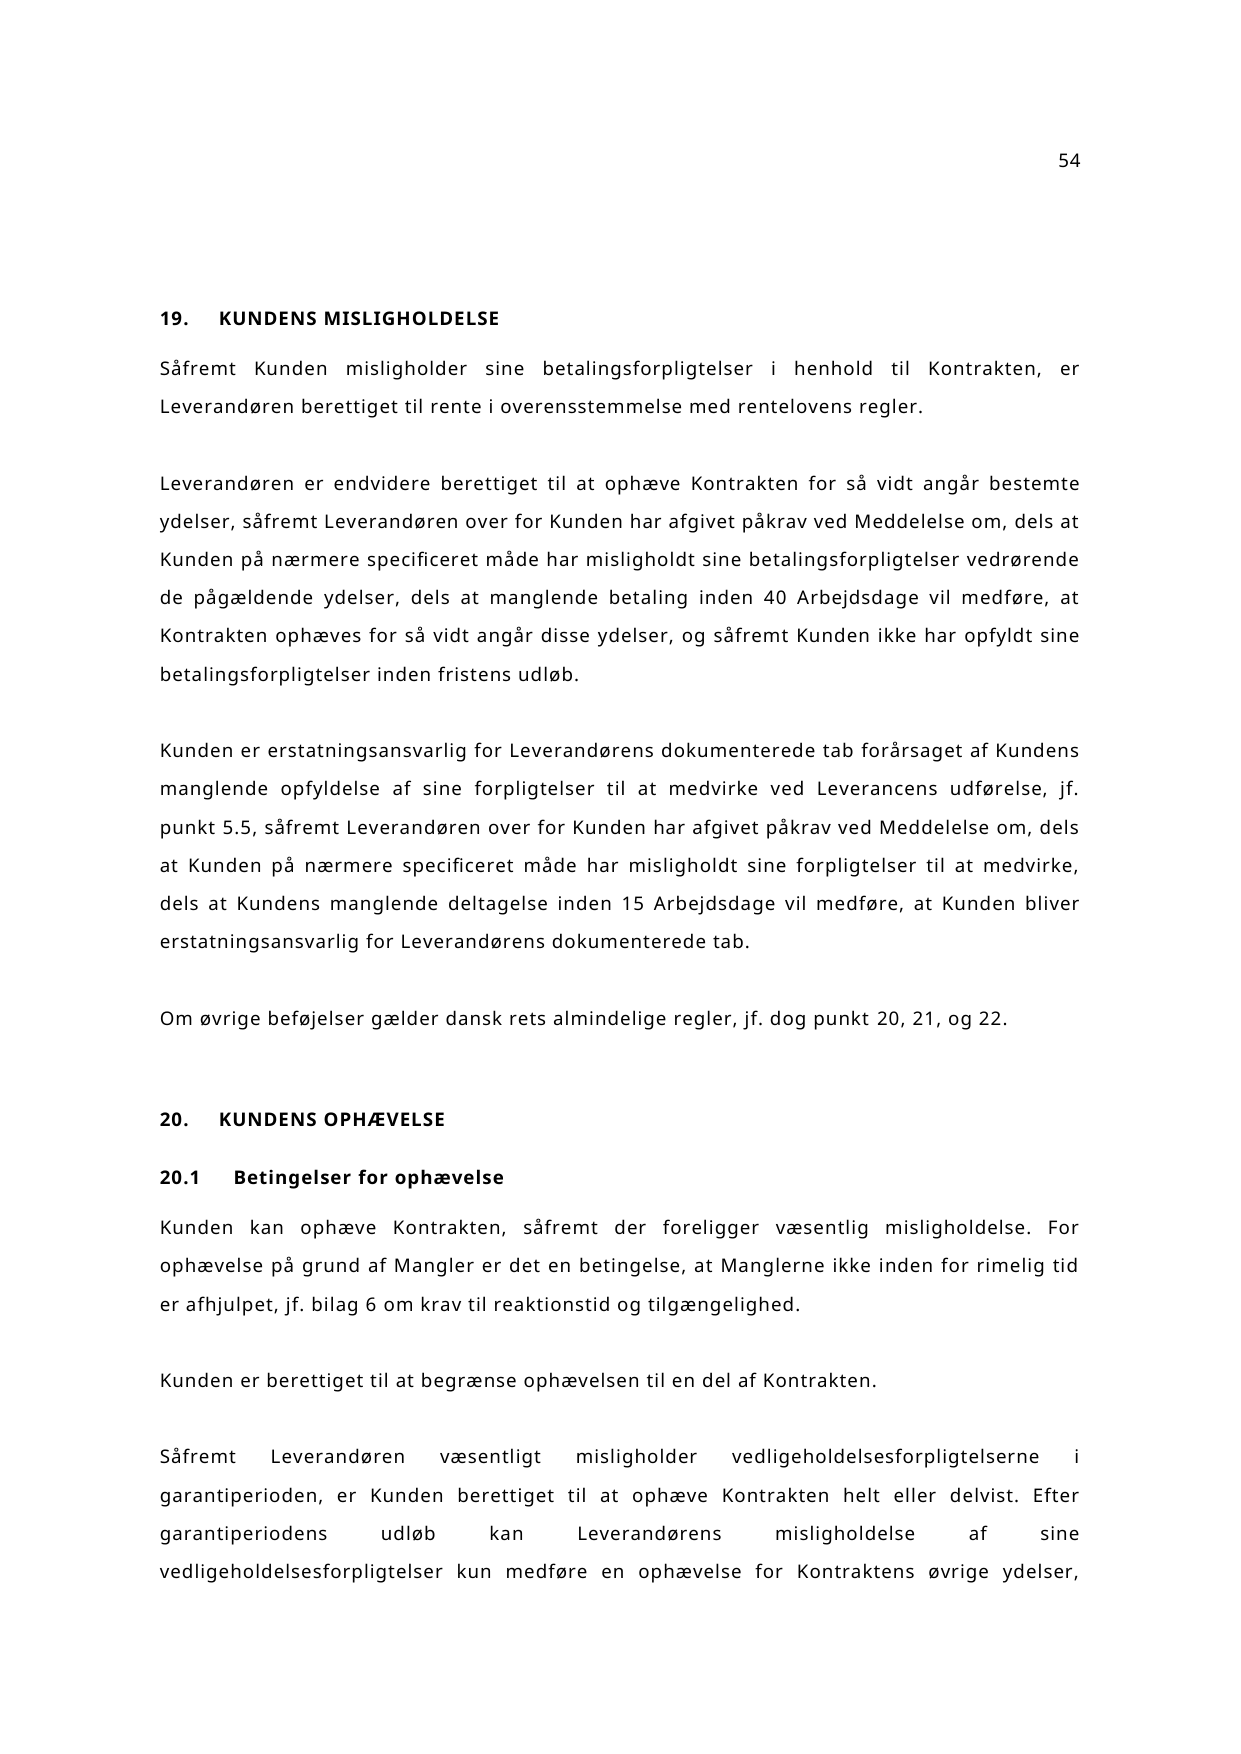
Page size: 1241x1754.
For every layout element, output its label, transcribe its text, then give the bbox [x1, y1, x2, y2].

text Kunden er erstatningsansvarlig for Leverandørens dokumenterede tab forårsaget af Kundens manglende opfyldelse af sine forpligtelser til at medvirke ved Leverancens udførelse, jf. punkt 5.5, såfremt Leverandøren over for Kunden har afgivet påkrav ved Meddelelse om, dels at Kunden på nærmere specificeret måde har misligholdt sine forpligtelser til at medvirke, dels at Kundens manglende deltagelse inden 15 Arbejdsdage vil medføre, at Kunden bliver erstatningsansvarlig for Leverandørens dokumenterede tab. [159, 737, 1081, 954]
subtitle Betingelser for ophævelse [159, 1165, 1081, 1190]
text Leverandøren er endvidere berettiget til at ophæve Kontrakten for så vidt angår bestemte ydelser, såfremt Leverandøren over for Kunden har afgivet påkrav ved Meddelelse om, dels at Kunden på nærmere specificeret måde har misligholdt sine betalingsforpligtelser vedrørende de pågældende ydelser, dels at manglende betaling inden 40 Arbejdsdage vil medføre, at Kontrakten ophæves for så vidt angår disse ydelser, og såfremt Kunden ikke har opfyldt sine betalingsforpligtelser inden fristens udløb. [159, 470, 1081, 687]
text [159, 1444, 1081, 1584]
text Såfremt Kunden misligholder sine betalingsforpligtelser i henhold til Kontrakten, er Leverandøren berettiget til rente i overensstemmelse med rentelovens regler. [159, 355, 1081, 419]
text Kunden er berettiget til at begrænse ophævelsen til en del af Kontrakten. [159, 1367, 1081, 1393]
subtitle Kundens MISLIGHOLDELSE [159, 305, 1081, 331]
subtitle Kundens Ophævelse [159, 1107, 1081, 1132]
text Om øvrige beføjelser gælder dansk rets almindelige regler, jf. dog punkt 20, 21, og 22. [159, 1005, 1081, 1031]
text Kunden kan ophæve Kontrakten, såfremt der foreligger væsentlig misligholdelse. For ophævelse på grund af Mangler er det en betingelse, at Manglerne ikke inden for rimelig tid er afhjulpet, jf. bilag 6 om krav til reaktionstid og tilgængelighed. [159, 1214, 1081, 1316]
